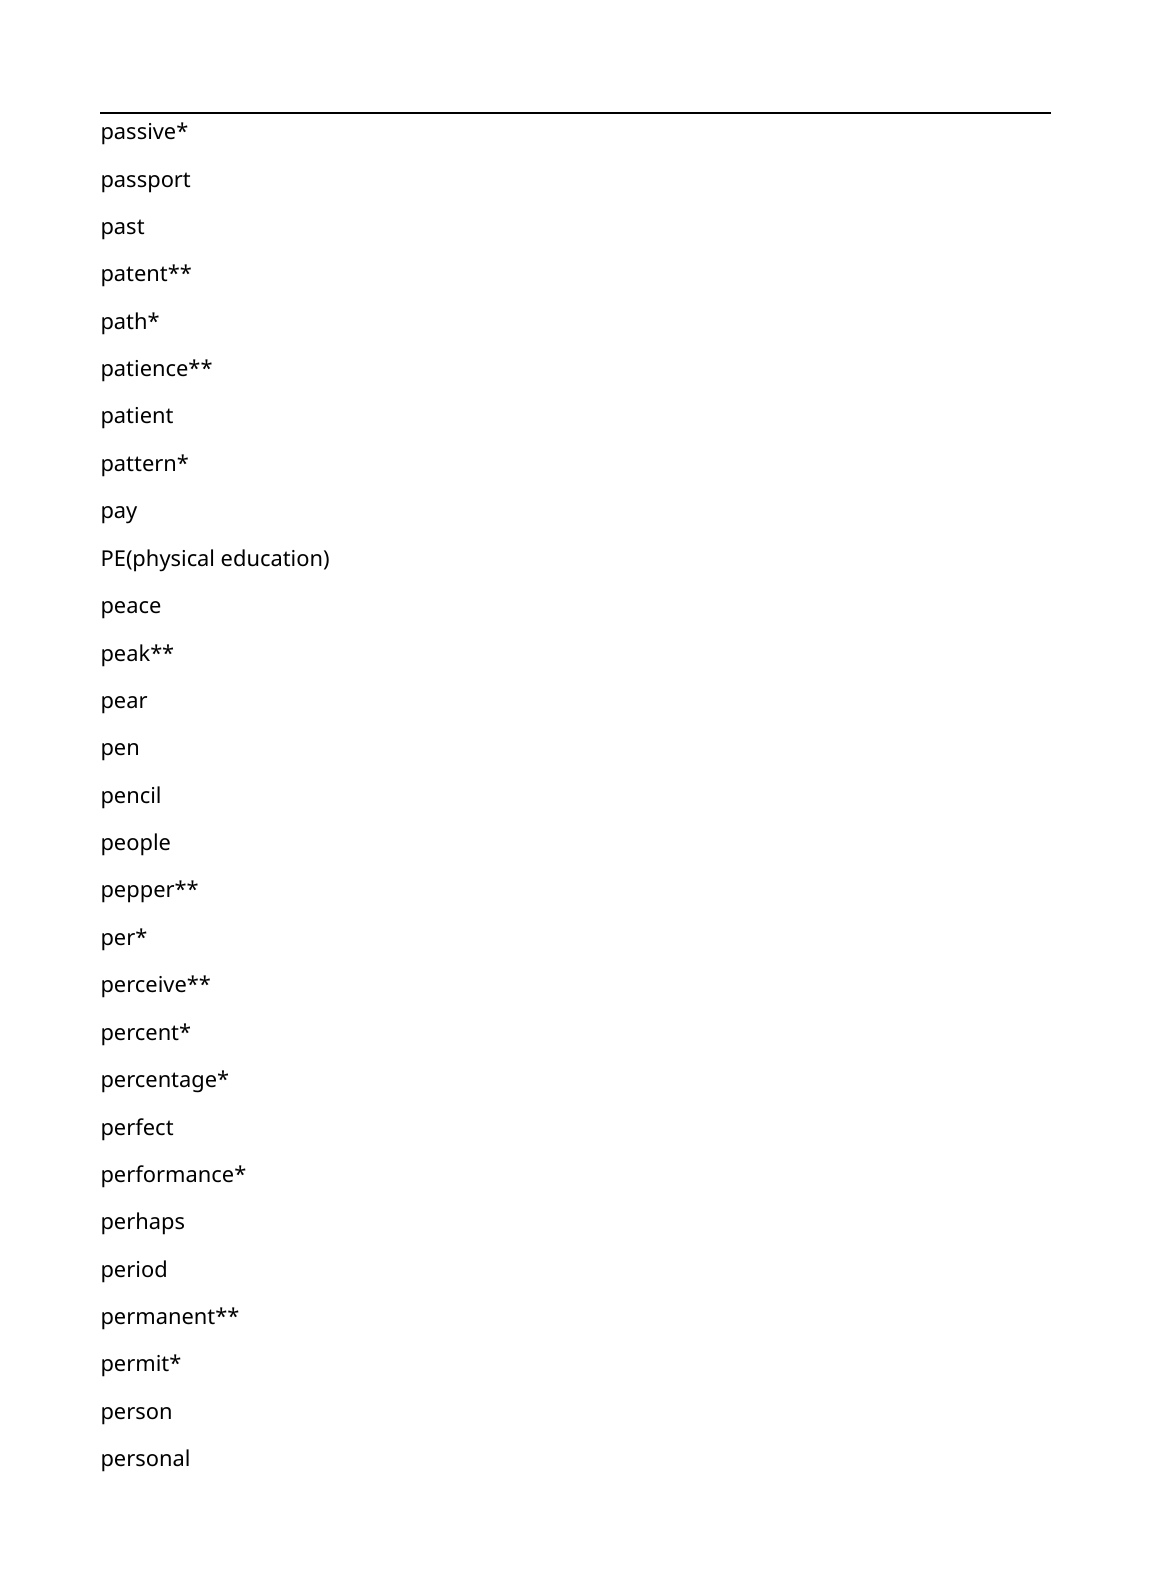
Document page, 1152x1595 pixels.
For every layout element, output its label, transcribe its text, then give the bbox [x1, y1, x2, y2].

text pencil [100, 778, 1051, 811]
text past [100, 209, 1051, 242]
text personal [100, 1442, 1051, 1474]
text per* [100, 921, 1051, 953]
text permit* [100, 1347, 1051, 1379]
text perceive** [100, 968, 1051, 1000]
text perfect [100, 1110, 1051, 1143]
text patent** [100, 257, 1051, 289]
text passport [100, 162, 1051, 195]
text pay [100, 494, 1051, 526]
text percent* [100, 1015, 1051, 1048]
text pen [100, 731, 1051, 763]
text permanent** [100, 1300, 1051, 1332]
text patient [100, 399, 1051, 432]
text pattern* [100, 447, 1051, 479]
text path* [100, 304, 1051, 337]
text PE(physical education) [100, 541, 1051, 574]
text pepper** [100, 873, 1051, 906]
text percentage* [100, 1063, 1051, 1095]
text patience** [100, 352, 1051, 384]
text perhaps [100, 1205, 1051, 1237]
text performance* [100, 1157, 1051, 1190]
text person [100, 1394, 1051, 1427]
text pear [100, 683, 1051, 716]
text people [100, 826, 1051, 858]
text passive* [100, 115, 1051, 147]
text peace [100, 589, 1051, 621]
text peak** [100, 636, 1051, 669]
text period [100, 1252, 1051, 1285]
